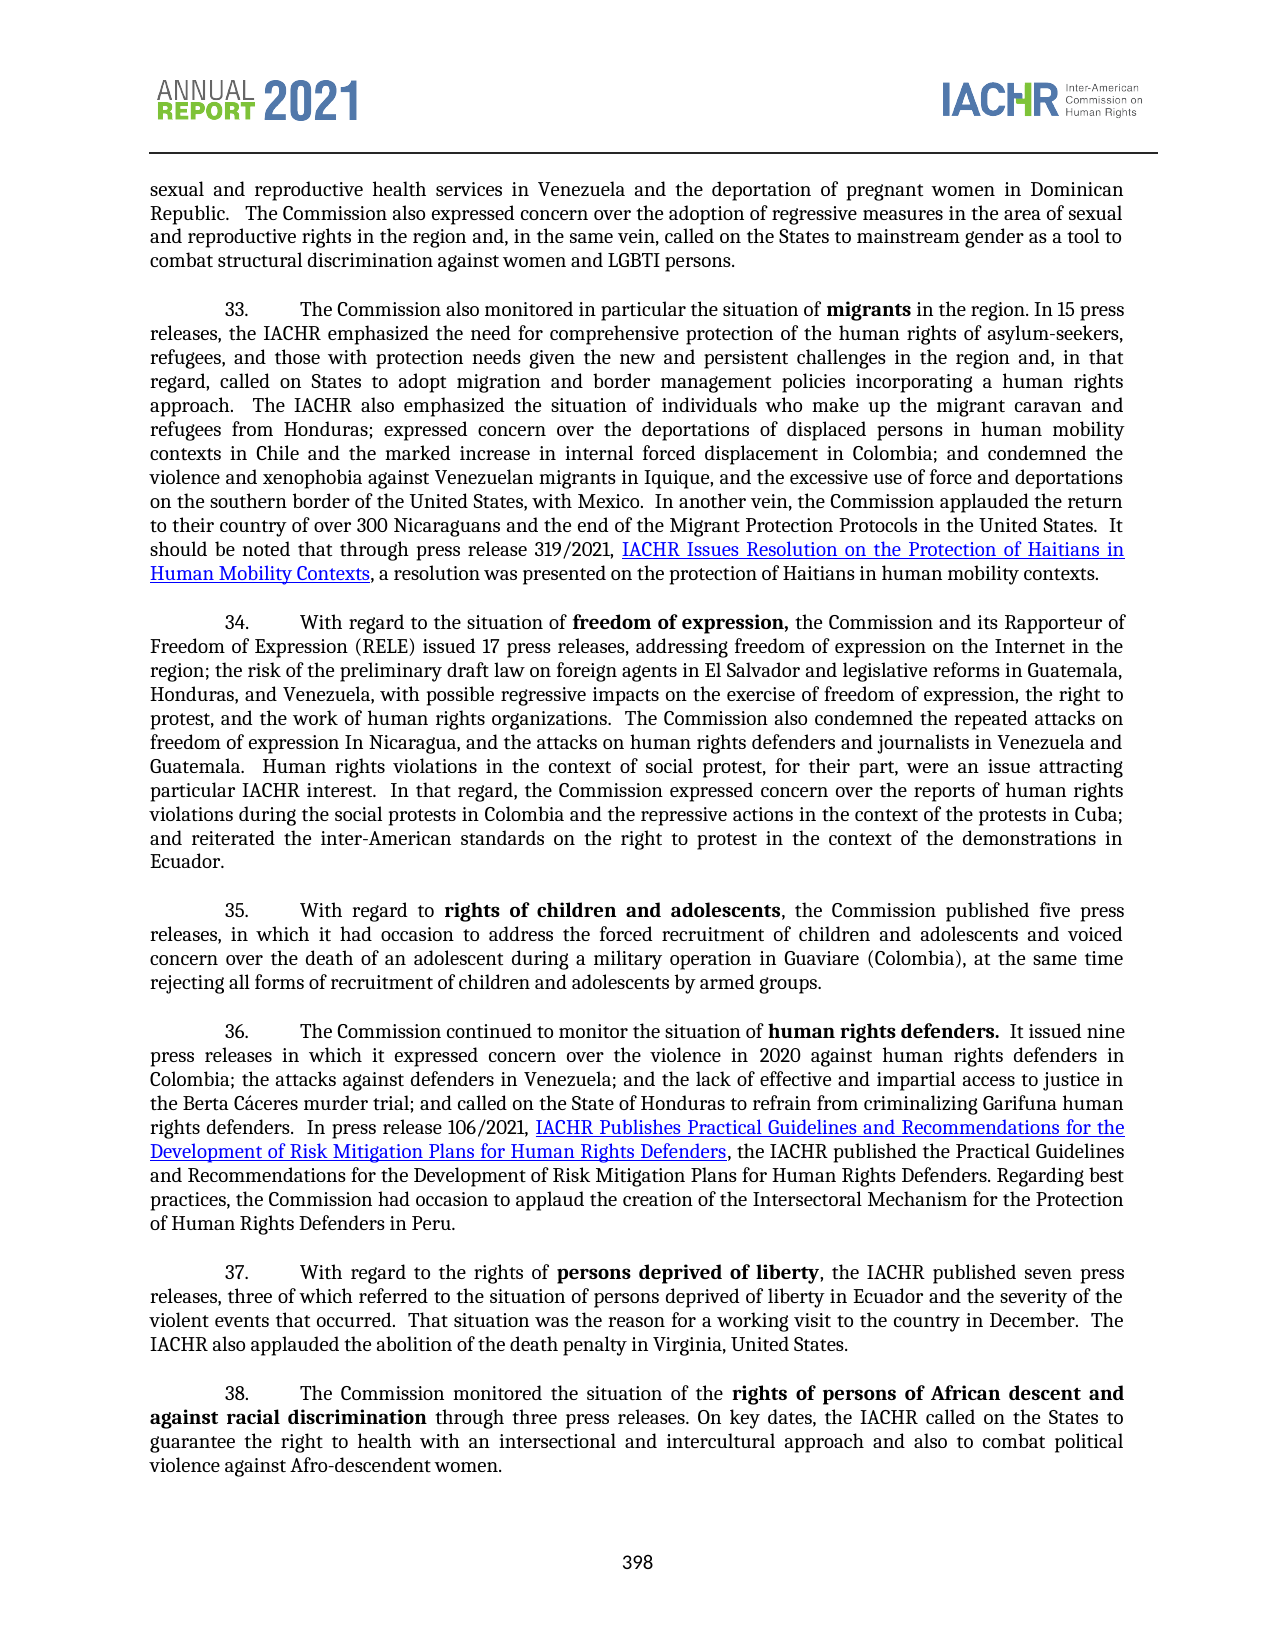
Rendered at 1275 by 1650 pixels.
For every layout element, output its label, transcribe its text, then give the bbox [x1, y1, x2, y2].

text With regard to the situation of freedom of expression, the Commission and its Rapporteur of Freedom of Expression (RELE) issued 17 press releases, addressing freedom of expression on the Internet in the region; the risk of the preliminary draft law on foreign agents in El Salvador and legislative reforms in Guatemala, Honduras, and Venezuela, with possible regressive impacts on the exercise of freedom of expression, the right to protest, and the work of human rights organizations. The Commission also condemned the repeated attacks on freedom of expression In Nicaragua, and the attacks on human rights defenders and journalists in Venezuela and Guatemala. Human rights violations in the context of social protest, for their part, were an issue attracting particular IACHR interest. In that regard, the Commission expressed concern over the reports of human rights violations during the social protests in Colombia and the repressive actions in the context of the protests in Cuba; and reiterated the inter-American standards on the right to protest in the context of the demonstrations in Ecuador. [150, 611, 1125, 874]
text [150, 177, 1125, 273]
text The Commission continued to monitor the situation of human rights defenders. It issued nine press releases in which it expressed concern over the violence in 2020 against human rights defenders in Colombia; the attacks against defenders in Venezuela; and the lack of effective and impartial access to justice in the Berta Cáceres murder trial; and called on the State of Honduras to refrain from criminalizing Garifuna human rights defenders. In press release 106/2021, IACHR Publishes Practical Guidelines and Recommendations for the Development of Risk Mitigation Plans for Human Rights Defenders, the IACHR published the Practical Guidelines and Recommendations for the Development of Risk Mitigation Plans for Human Rights Defenders. Regarding best practices, the Commission had occasion to applaud the creation of the Intersectoral Mechanism for the Protection of Human Rights Defenders in Peru. [150, 1020, 1125, 1236]
picture [150, 75, 365, 125]
picture [935, 74, 1159, 126]
text The Commission monitored the situation of the rights of persons of African descent and against racial discrimination through three press releases. On key dates, the IACHR called on the States to guarantee the right to health with an intersectional and intercultural approach and also to combat political violence against Afro-descendent women. [150, 1381, 1125, 1477]
text With regard to the rights of persons deprived of liberty, the IACHR published seven press releases, three of which referred to the situation of persons deprived of liberty in Ecuador and the severity of the violent events that occurred. That situation was the reason for a working visit to the country in December. The IACHR also applauded the abolition of the death penalty in Virginia, United States. [150, 1261, 1125, 1356]
text The Commission also monitored in particular the situation of migrants in the region. In 15 press releases, the IACHR emphasized the need for comprehensive protection of the human rights of asylum-seekers, refugees, and those with protection needs given the new and persistent challenges in the region and, in that regard, called on States to adopt migration and border management policies incorporating a human rights approach. The IACHR also emphasized the situation of individuals who make up the migrant caravan and refugees from Honduras; expressed concern over the deportations of displaced persons in human mobility contexts in Chile and the marked increase in internal forced displacement in Colombia; and condemned the violence and xenophobia against Venezuelan migrants in Iquique, and the excessive use of force and deportations on the southern border of the United States, with Mexico. In another vein, the Commission applauded the return to their country of over 300 Nicaraguans and the end of the Migrant Protection Protocols in the United States. It should be noted that through press release 319/2021, IACHR Issues Resolution on the Protection of Haitians in Human Mobility Contexts, a resolution was presented on the protection of Haitians in human mobility contexts. [150, 298, 1125, 586]
text With regard to rights of children and adolescents, the Commission published five press releases, in which it had occasion to address the forced recruitment of children and adolescents and voiced concern over the death of an adolescent during a military operation in Guaviare (Colombia), at the same time rejecting all forms of recruitment of children and adolescents by armed groups. [150, 899, 1125, 995]
